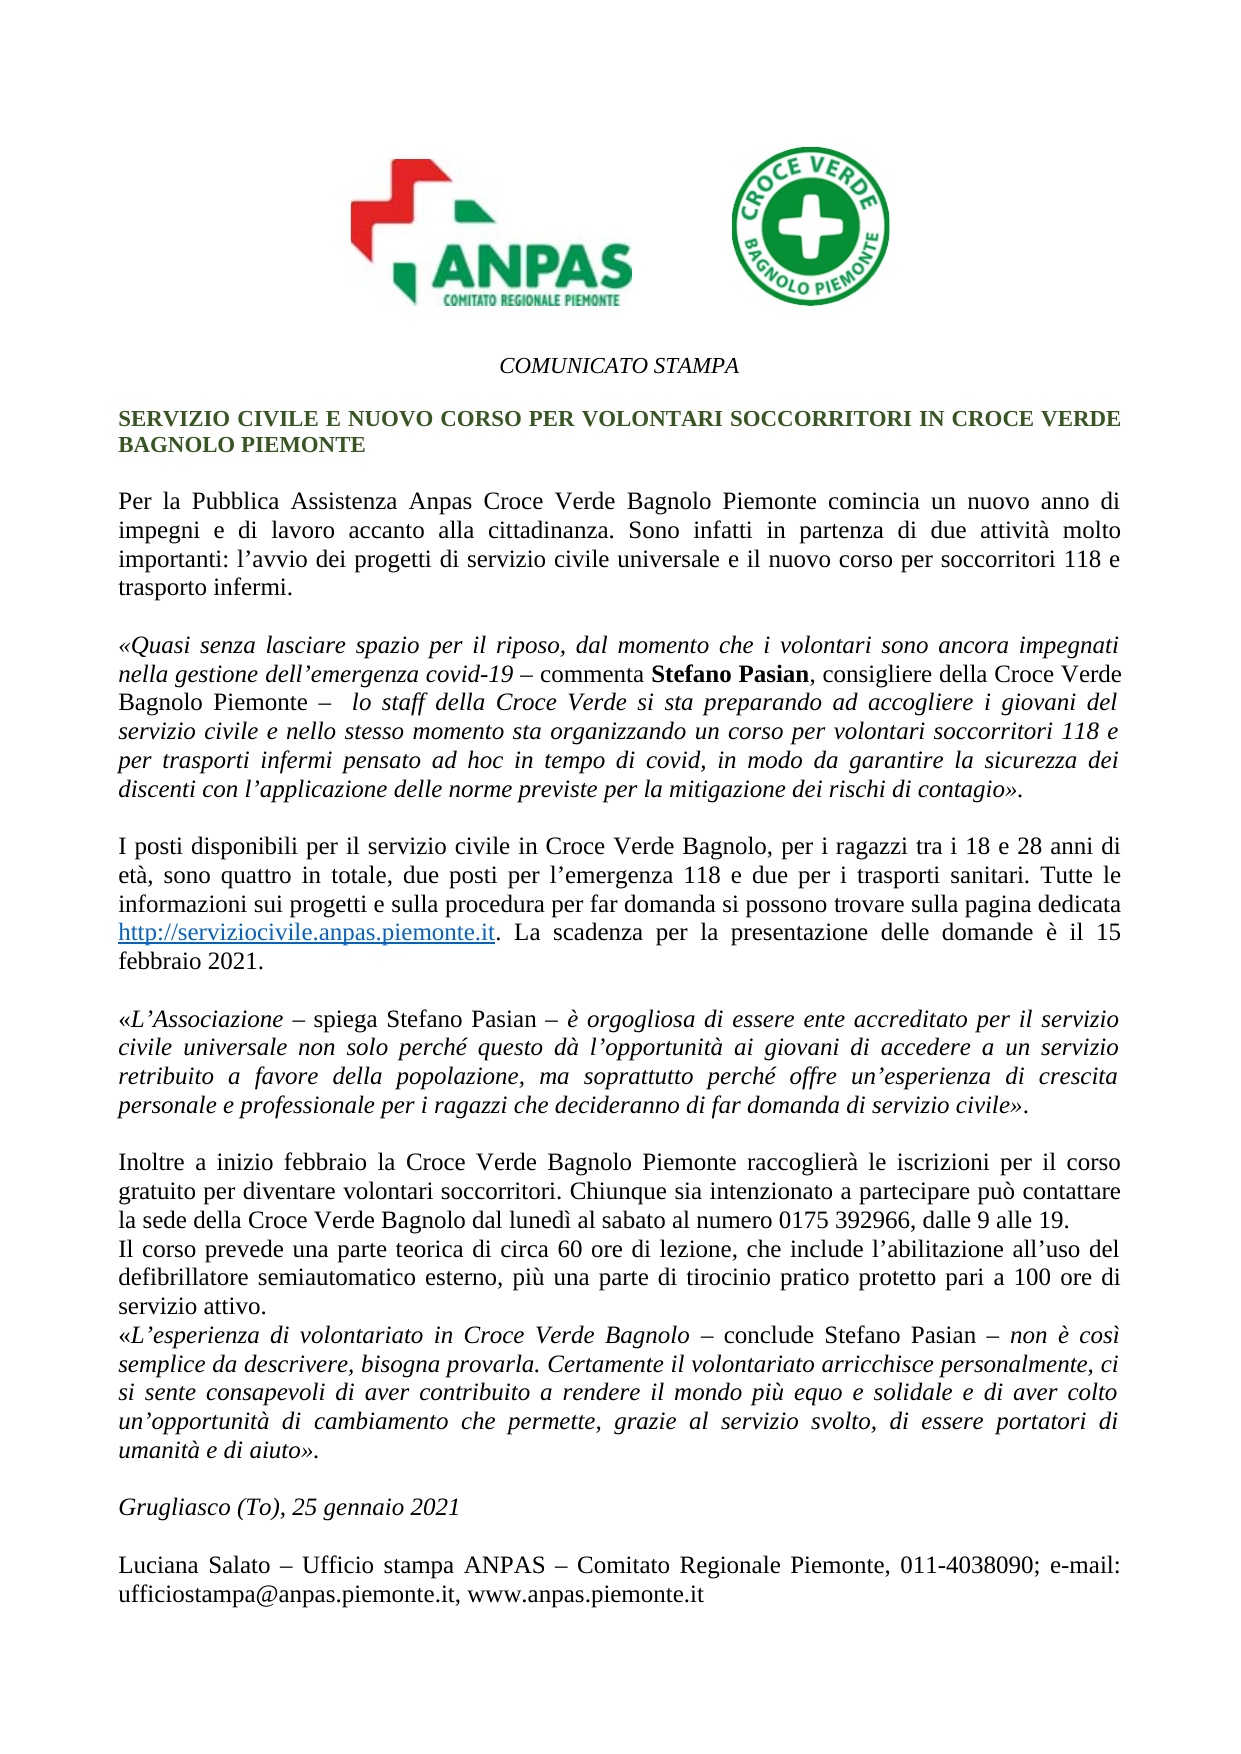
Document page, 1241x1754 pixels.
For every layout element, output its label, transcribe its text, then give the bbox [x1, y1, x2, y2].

text I posti disponibili per il servizio civile in Croce Verde Bagnolo, per i ragazzi tra i 18 e 28 anni di età, sono quattro in totale, due posti per l’emergenza 118 e due per i trasporti sanitari. Tutte le informazioni sui progetti e sulla procedura per far domanda si possono trovare sulla pagina dedicata http://serviziocivile.anpas.piemonte.it. La scadenza per la presentazione delle domande è il 15 febbraio 2021. [118, 831, 1122, 975]
picture [732, 147, 890, 306]
text «L’esperienza di volontariato in Croce Verde Bagnolo – conclude Stefano Pasian – non è così semplice da descrivere, bisogna provarla. Certamente il volontariato arricchisce personalmente, ci si sente consapevoli di aver contribuito a rendere il mondo più equo e solidale e di aver colto un’opportunità di cambiamento che permette, grazie al servizio svolto, di essere portatori di umanità e di aiuto». [118, 1320, 1122, 1464]
text Inoltre a inizio febbraio la Croce Verde Bagnolo Piemonte raccoglierà le iscrizioni per il corso gratuito per diventare volontari soccorritori. Chiunque sia intenzionato a partecipare può contattare la sede della Croce Verde Bagnolo dal lunedì al sabato al numero 0175 392966, dalle 9 alle 19. [118, 1147, 1122, 1234]
text Luciana Salato – Ufficio stampa ANPAS – Comitato Regionale Piemonte, 011-4038090; e-mail: ufficiostampa@anpas.piemonte.it, www.anpas.piemonte.it [118, 1550, 1122, 1607]
text SERVIZIO CIVILE E NUOVO CORSO PER VOLONTARI SOCCORRITORI IN CROCE VERDE BAGNOLO PIEMONTE [118, 405, 1122, 457]
text «L’Associazione – spiega Stefano Pasian – è orgogliosa di essere ente accreditato per il servizio civile universale non solo perché questo dà l’opportunità ai giovani di accedere a un servizio retribuito a favore della popolazione, ma soprattutto perché offre un’esperienza di crescita personale e professionale per i ragazzi che decideranno di far domanda di servizio civile». [118, 1004, 1122, 1119]
picture [350, 159, 632, 306]
text «Quasi senza lasciare spazio per il riposo, dal momento che i volontari sono ancora impegnati nella gestione dell’emergenza covid-19 – commenta Stefano Pasian, consigliere della Croce Verde Bagnolo Piemonte – lo staff della Croce Verde si sta preparando ad accogliere i giovani del servizio civile e nello stesso momento sta organizzando un corso per volontari soccorritori 118 e per trasporti infermi pensato ad hoc in tempo di covid, in modo da garantire la sicurezza dei discenti con l’applicazione delle norme previste per la mitigazione dei rischi di contagio». [118, 630, 1122, 802]
text COMUNICATO STAMPA [118, 352, 1122, 378]
text Per la Pubblica Assistenza Anpas Croce Verde Bagnolo Piemonte comincia un nuovo anno di impegni e di lavoro accanto alla cittadinanza. Sono infatti in partenza di due attività molto importanti: l’avvio dei progetti di servizio civile universale e il nuovo corso per soccorritori 118 e trasporto infermi. [118, 486, 1122, 601]
text Il corso prevede una parte teorica di circa 60 ore di lezione, che include l’abilitazione all’uso del defibrillatore semiautomatico esterno, più una parte di tirocinio pratico protetto pari a 100 ore di servizio attivo. [118, 1234, 1122, 1320]
text Grugliasco (To), 25 gennaio 2021 [118, 1492, 1122, 1521]
